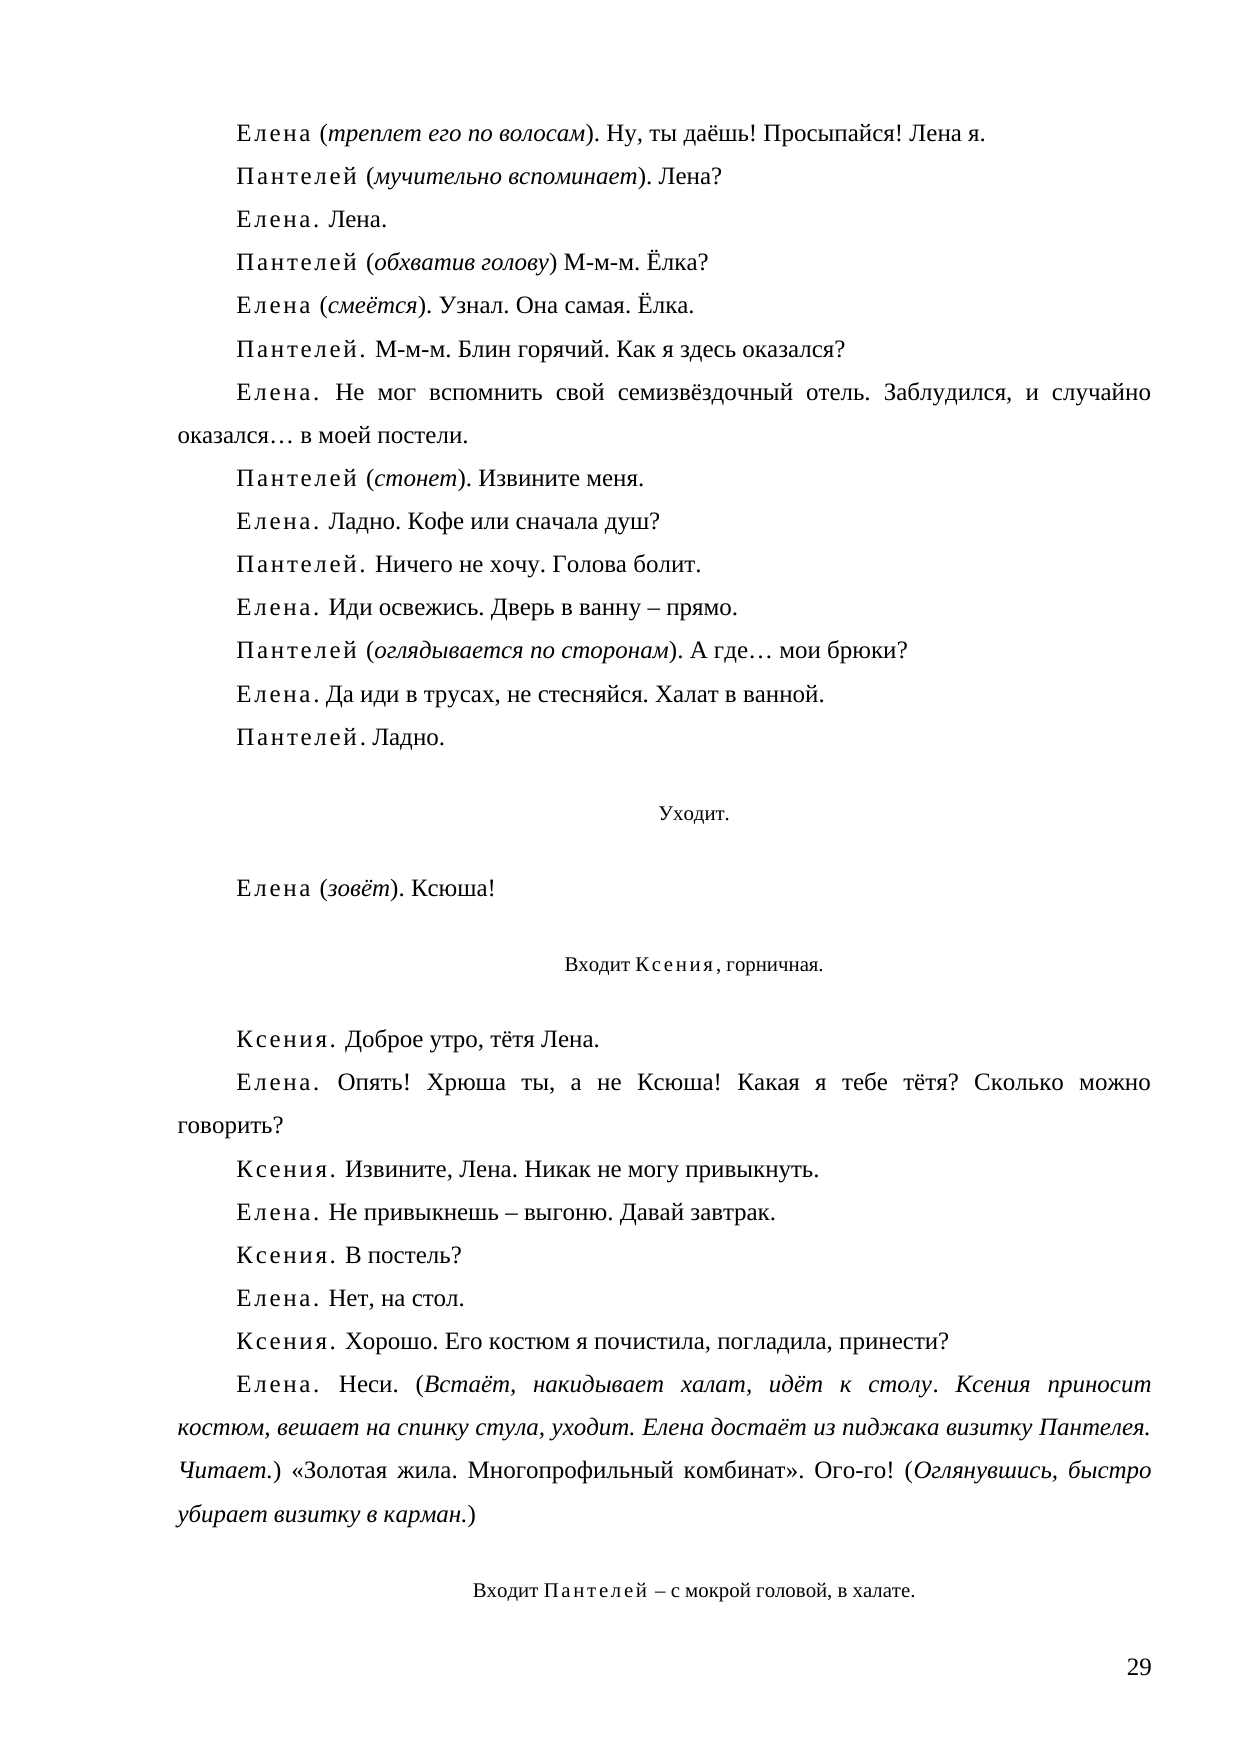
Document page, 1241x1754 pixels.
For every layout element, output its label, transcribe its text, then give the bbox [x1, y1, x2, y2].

text Ксения. Доброе утро, тётя Лена. [177, 1024, 1152, 1053]
text Входит Ксения, горничная. [177, 952, 1152, 976]
text Елена. Не привыкнешь – выгоню. Давай завтрак. [177, 1197, 1152, 1226]
text Елена. Не мог вспомнить свой семизвёздочный отель. Заблудился, и случайно оказался… в моей постели. [177, 377, 1152, 449]
text Елена (треплет его по волосам). Ну, ты даёшь! Просыпайся! Лена я. [177, 118, 1152, 147]
text Входит Пантелей – с мокрой головой, в халате. [177, 1578, 1152, 1602]
text Ксения. В постель? [177, 1240, 1152, 1269]
text Елена. Лена. [177, 204, 1152, 233]
text Пантелей (стонет). Извините меня. [177, 463, 1152, 492]
text Пантелей. Ладно. [177, 722, 1152, 751]
text Пантелей. Ничего не хочу. Голова болит. [177, 549, 1152, 578]
text Ксения. Хорошо. Его костюм я почистила, погладила, принести? [177, 1326, 1152, 1355]
text Елена. Ладно. Кофе или сначала душ? [177, 506, 1152, 535]
text Пантелей (обхватив голову) М-м-м. Ёлка? [177, 247, 1152, 276]
text Пантелей. М-м-м. Блин горячий. Как я здесь оказался? [177, 334, 1152, 362]
text Елена. Неси. (Встаёт, накидывает халат, идёт к столу. Ксения приносит костюм, вешает на спинку стула, уходит. Елена достаёт из пиджака визитку Пантелея. Читает.) «Золотая жила. Многопрофильный комбинат». Ого-го! (Оглянувшись, быстро убирает визитку в карман.) [177, 1369, 1152, 1527]
text Елена (зовёт). Ксюша! [177, 873, 1152, 902]
text Елена (смеётся). Узнал. Она самая. Ёлка. [177, 291, 1152, 319]
text Уходит. [177, 801, 1152, 825]
text Елена. Нет, на стол. [177, 1283, 1152, 1312]
text Елена. Иди освежись. Дверь в ванну – прямо. [177, 592, 1152, 621]
text Пантелей (оглядывается по сторонам). А где… мои брюки? [177, 636, 1152, 664]
text Пантелей (мучительно вспоминает). Лена? [177, 161, 1152, 190]
text Ксения. Извините, Лена. Никак не могу привыкнуть. [177, 1154, 1152, 1182]
text Елена. Да иди в трусах, не стесняйся. Халат в ванной. [177, 679, 1152, 707]
text Елена. Опять! Хрюша ты, а не Ксюша! Какая я тебе тётя? Сколько можно говорить? [177, 1067, 1152, 1139]
